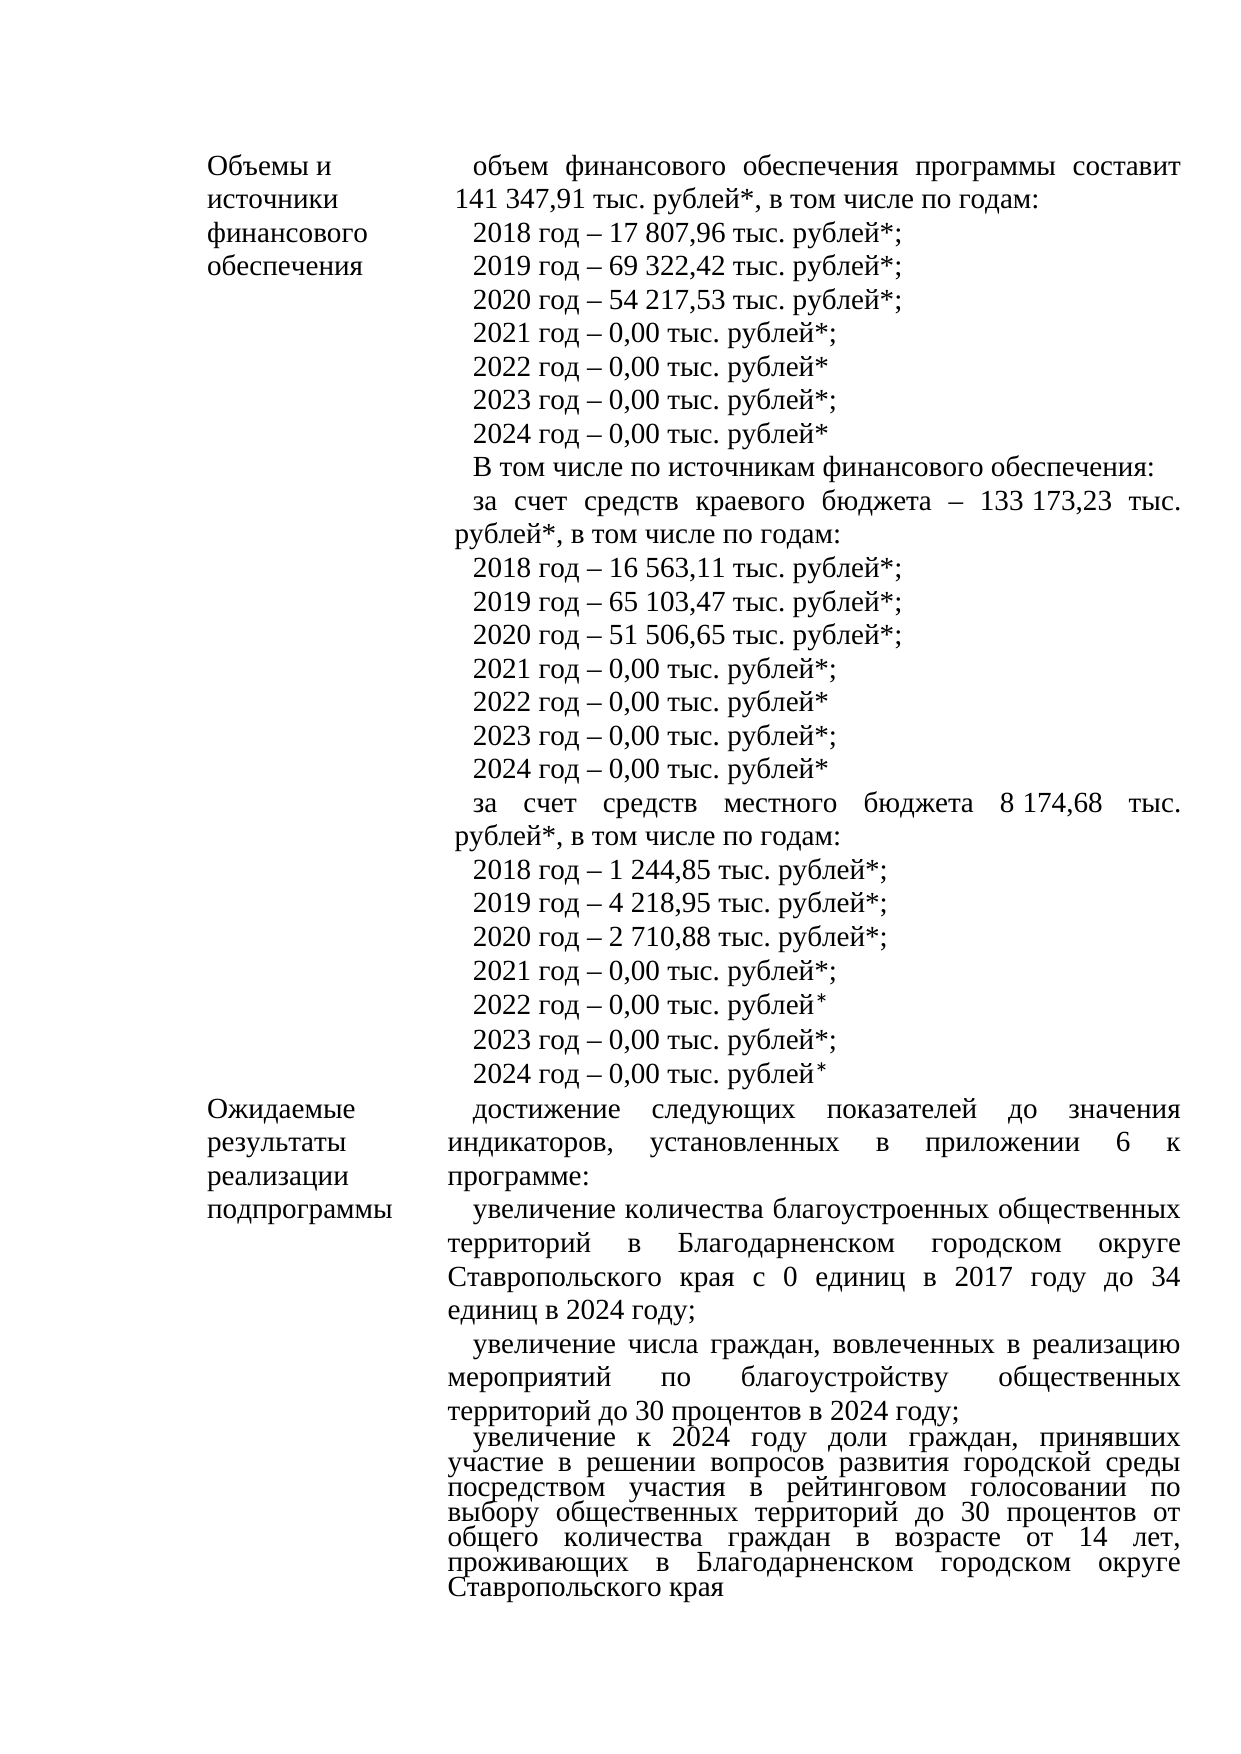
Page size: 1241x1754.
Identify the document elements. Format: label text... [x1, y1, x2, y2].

table_cell достижение следующих показателей до значения индикаторов, установленных в приложении 6 к программе: увеличение количества благоустроенных общественных территорий в Благодарненском городском округе Ставропольского края с 0 единиц в 2017 году до 34 единиц в 2024 году; увеличение числа граждан, вовлеченных в реализацию мероприятий по благоустройству общественных территорий до 30 процентов в 2024 году; увеличение к 2024 году доли граждан, принявших участие в решении вопросов развития городской среды посредством участия в рейтинговом голосовании по выбору общественных территорий до 30 процентов от общего количества граждан в возрасте от 14 лет, проживающих в Благодарненском городском округе Ставропольского края [443, 1091, 1192, 1601]
table_cell Ожидаемые результаты реализации подпрограммы [196, 1091, 443, 1601]
table_cell объем финансового обеспечения программы составит 141 347,91 тыс. рублей*, в том числе по годам: 2018 год – 17 807,96 тыс. рублей*; 2019 год – 69 322,42 тыс. рублей*; 2020 год – 54 217,53 тыс. рублей*; 2021 год – 0,00 тыс. рублей*; 2022 год – 0,00 тыс. рублей* 2023 год – 0,00 тыс. рублей*; 2024 год – 0,00 тыс. рублей* В том числе по источникам финансового обеспечения: за счет средств краевого бюджета – 133 173,23 тыс. рублей*, в том числе по годам: 2018 год – 16 563,11 тыс. рублей*; 2019 год – 65 103,47 тыс. рублей*; 2020 год – 51 506,65 тыс. рублей*; 2021 год – 0,00 тыс. рублей*; 2022 год – 0,00 тыс. рублей* 2023 год – 0,00 тыс. рублей*; 2024 год – 0,00 тыс. рублей* за счет средств местного бюджета 8 174,68 тыс. рублей*, в том числе по годам: 2018 год – 1 244,85 тыс. рублей*; 2019 год – 4 218,95 тыс. рублей*; 2020 год – 2 710,88 тыс. рублей*; 2021 год – 0,00 тыс. рублей*; 2022 год – 0,00 тыс. рублей* 2023 год – 0,00 тыс. рублей*; 2024 год – 0,00 тыс. рублей* [443, 148, 1192, 1091]
table_cell Объемы и источники финансового обеспечения [196, 148, 443, 1091]
